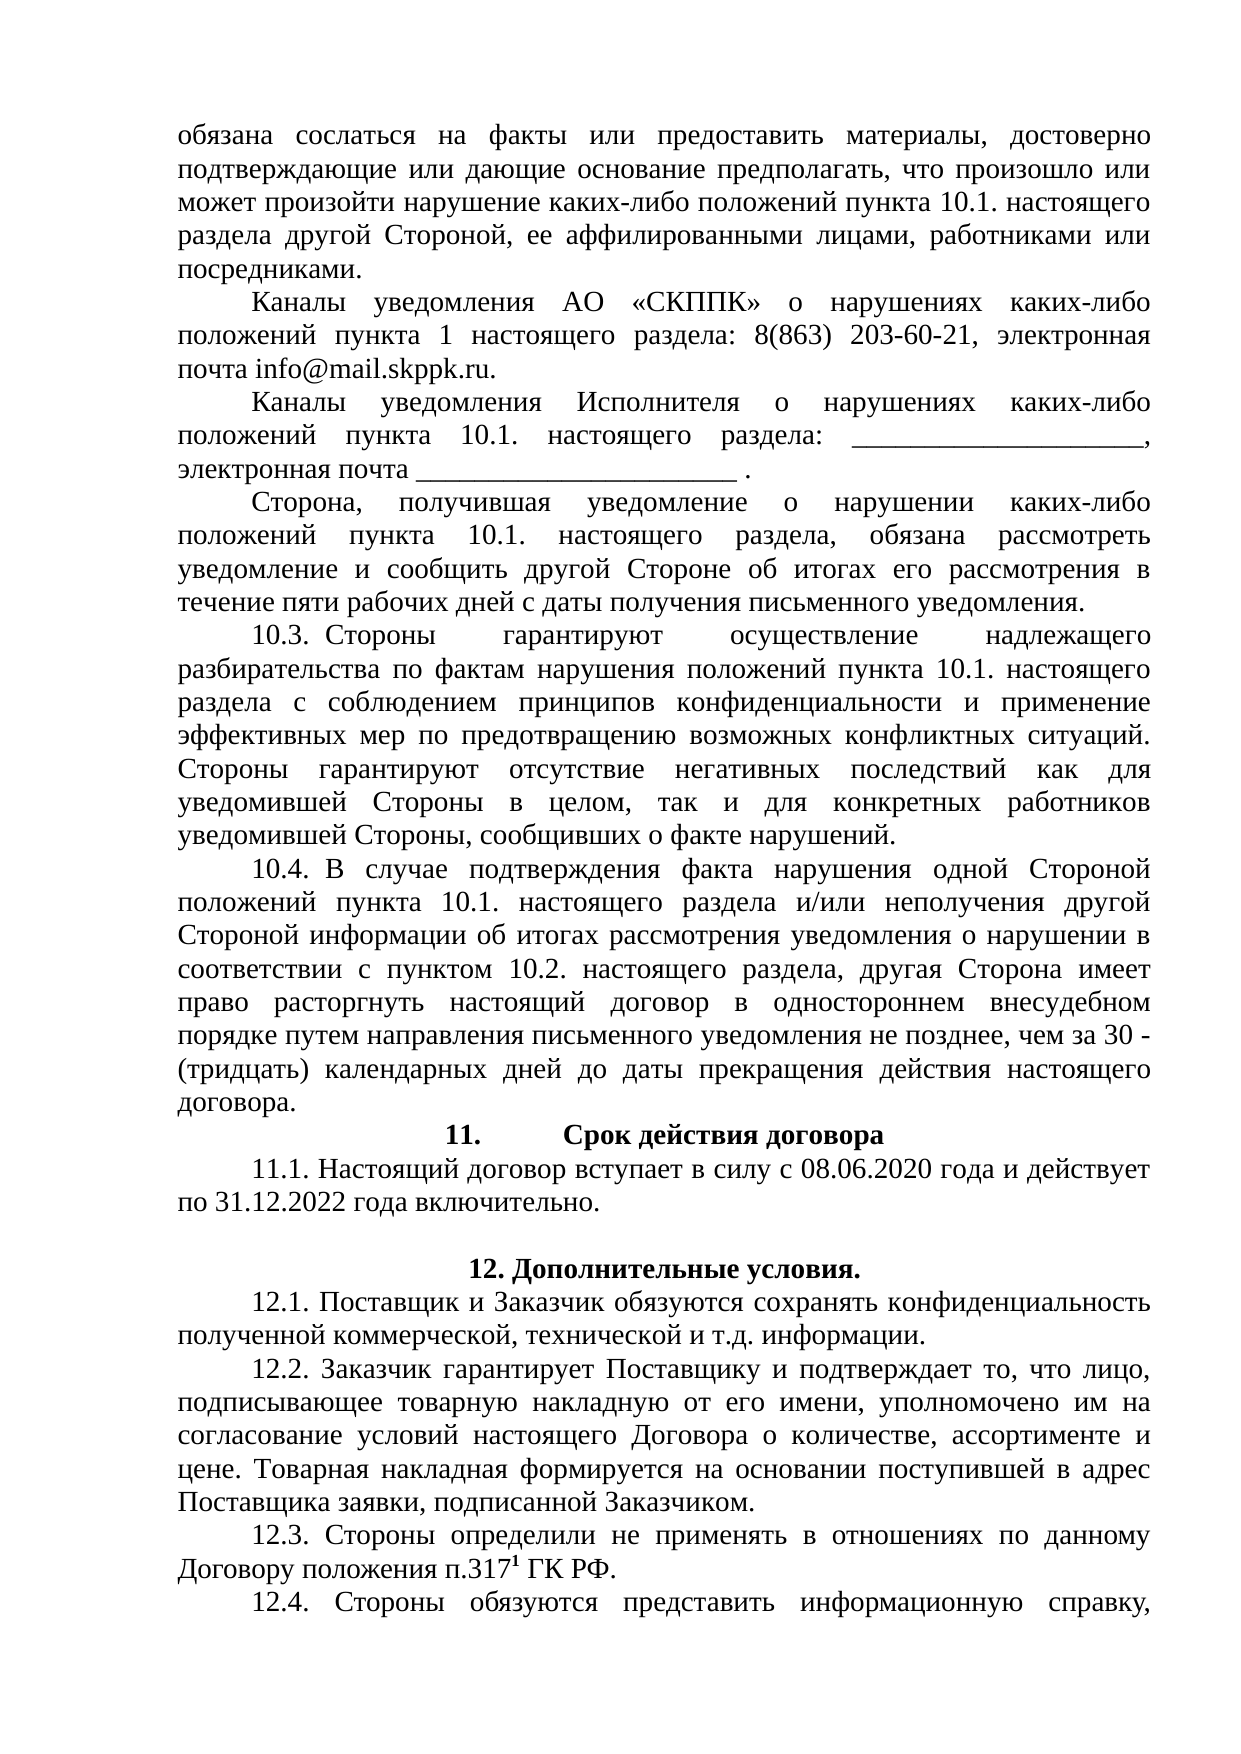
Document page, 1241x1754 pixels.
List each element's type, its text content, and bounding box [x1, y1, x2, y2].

text 12.3. Стороны определили не применять в отношениях по данному Договору положения п.3171 ГК РФ. [177, 1518, 1152, 1585]
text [177, 118, 1152, 285]
text 10.4. В случае подтверждения факта нарушения одной Стороной положений пункта 10.1. настоящего раздела и/или неполучения другой Стороной информации об итогах рассмотрения уведомления о нарушении в соответствии с пунктом 10.2. настоящего раздела, другая Сторона имеет право расторгнуть настоящий договор в одностороннем внесудебном порядке путем направления письменного уведомления не позднее, чем за 30 - (тридцать) календарных дней до даты прекращения действия настоящего договора. [177, 851, 1152, 1118]
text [177, 1585, 1152, 1618]
text Каналы уведомления Исполнителя о нарушениях каких-либо положений пункта 10.1. настоящего раздела: ____________________, электронная почта ______________________ . [177, 385, 1152, 485]
text 10.3. Стороны гарантируют осуществление надлежащего разбирательства по фактам нарушения положений пункта 10.1. настоящего раздела с соблюдением принципов конфиденциальности и применение эффективных мер по предотвращению возможных конфликтных ситуаций. Стороны гарантируют отсутствие негативных последствий как для уведомившей Стороны в целом, так и для конкретных работников уведомившей Стороны, сообщивших о факте нарушений. [177, 618, 1152, 851]
list 11.1. Настоящий договор вступает в силу с 08.06.2020 года и действует по 31.12.2022 года включительно. [177, 1151, 1152, 1218]
text 11. Срок действия договора [177, 1118, 1152, 1151]
text 12. Дополнительные условия. [177, 1251, 1152, 1285]
text Каналы уведомления АО «СКППК» о нарушениях каких-либо положений пункта 1 настоящего раздела: 8(863) 203-60-21, электронная почта info@mail.skppk.ru. [177, 285, 1152, 385]
text 12.2. Заказчик гарантирует Поставщику и подтверждает то, что лицо, подписывающее товарную накладную от его имени, уполномочено им на согласование условий настоящего Договора о количестве, ассортименте и цене. Товарная накладная формируется на основании поступившей в адрес Поставщика заявки, подписанной Заказчиком. [177, 1351, 1152, 1518]
text Сторона, получившая уведомление о нарушении каких-либо положений пункта 10.1. настоящего раздела, обязана рассмотреть уведомление и сообщить другой Стороне об итогах его рассмотрения в течение пяти рабочих дней с даты получения письменного уведомления. [177, 485, 1152, 618]
text 12.1. Поставщик и Заказчик обязуются сохранять конфиденциальность полученной коммерческой, технической и т.д. информации. [177, 1285, 1152, 1351]
